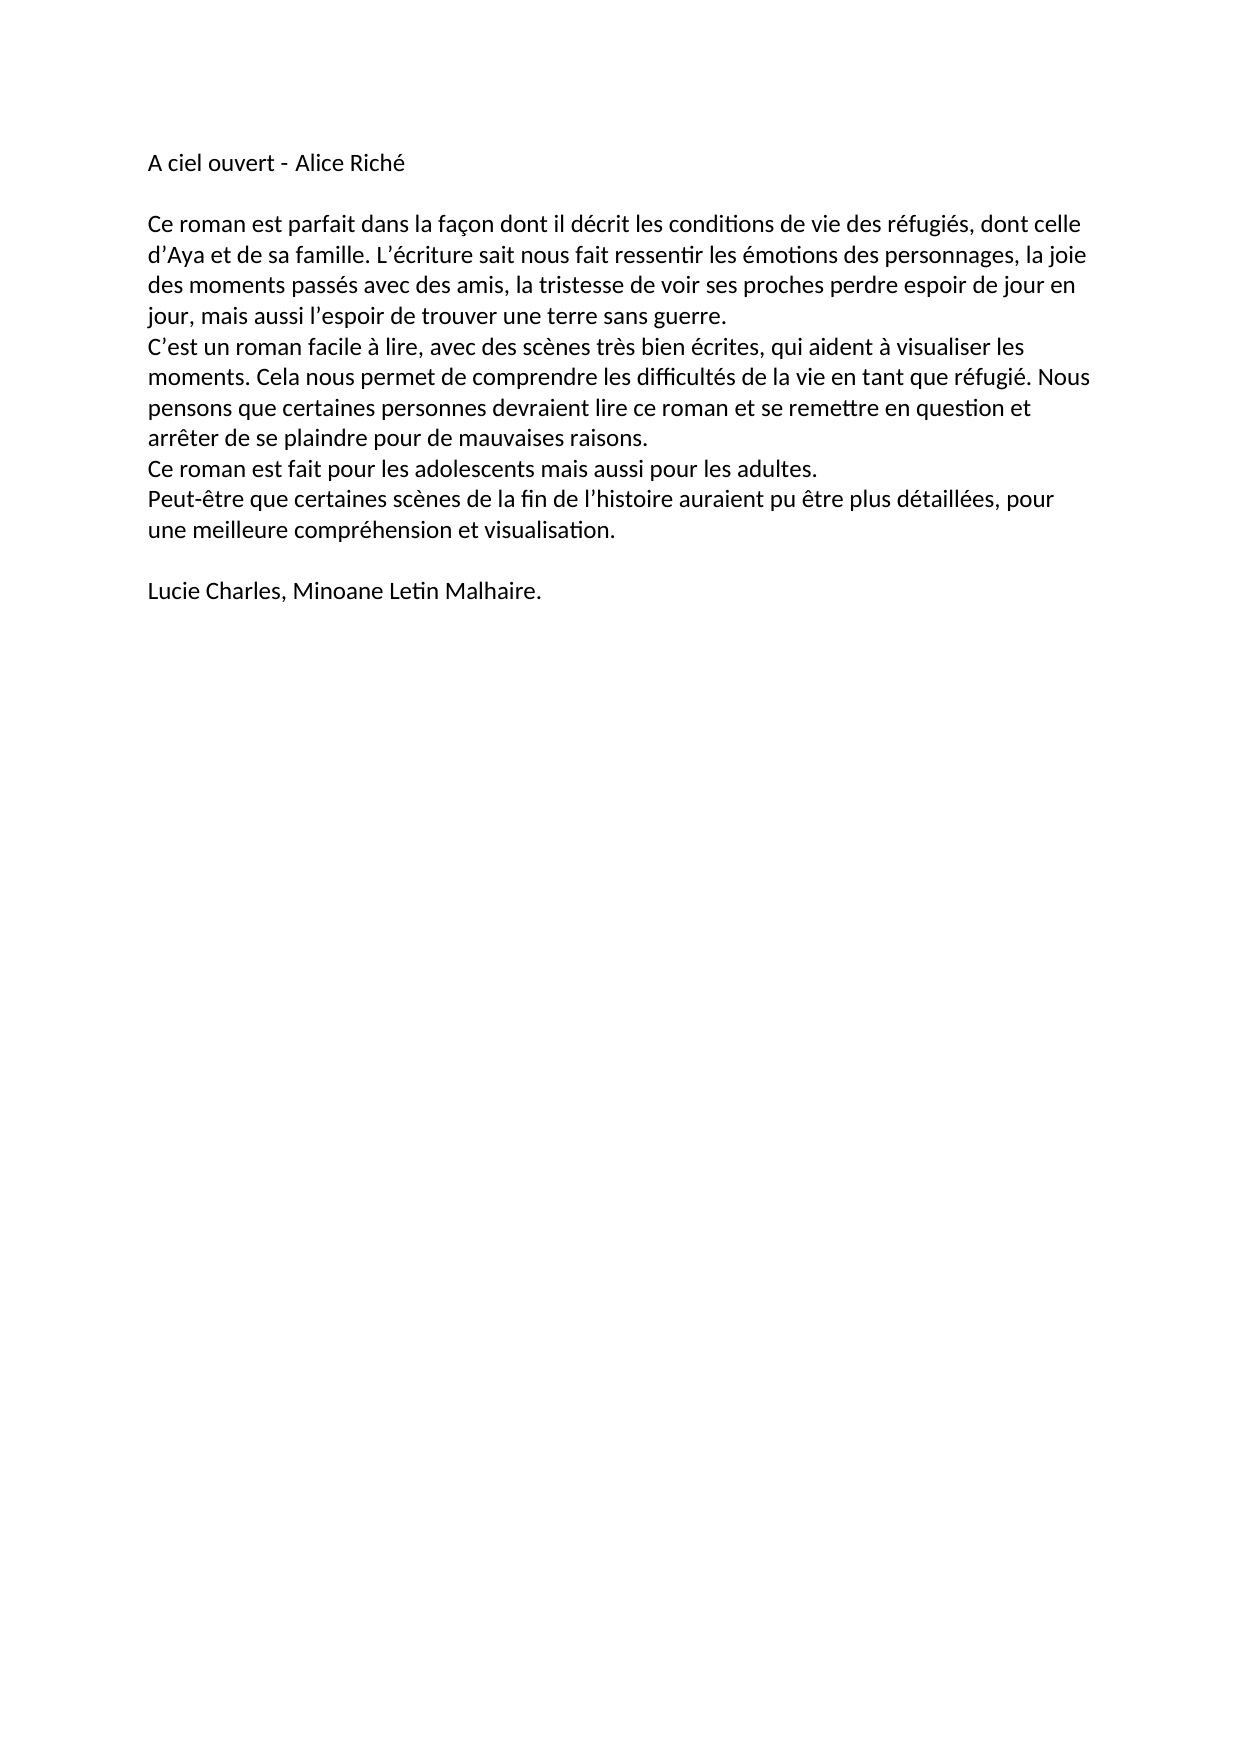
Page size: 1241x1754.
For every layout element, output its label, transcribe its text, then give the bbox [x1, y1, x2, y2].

text Ce roman est fait pour les adolescents mais aussi pour les adultes. [148, 453, 1093, 483]
text A ciel ouvert - Alice Riché [148, 148, 1093, 178]
text Ce roman est parfait dans la façon dont il décrit les conditions de vie des réfugiés, dont celle d’Aya et de sa famille. L’écriture sait nous fait ressentir les émotions des personnages, la joie des moments passés avec des amis, la tristesse de voir ses proches perdre espoir de jour en jour, mais aussi l’espoir de trouver une terre sans guerre. [148, 209, 1093, 331]
text C’est un roman facile à lire, avec des scènes très bien écrites, qui aident à visualiser les moments. Cela nous permet de comprendre les difficultés de la vie en tant que réfugié. Nous pensons que certaines personnes devraient lire ce roman et se remettre en question et arrêter de se plaindre pour de mauvaises raisons. [148, 331, 1093, 453]
text Lucie Charles, Minoane Letin Malhaire. [148, 575, 1093, 605]
text Peut-être que certaines scènes de la fin de l’histoire auraient pu être plus détaillées, pour une meilleure compréhension et visualisation. [148, 483, 1093, 544]
